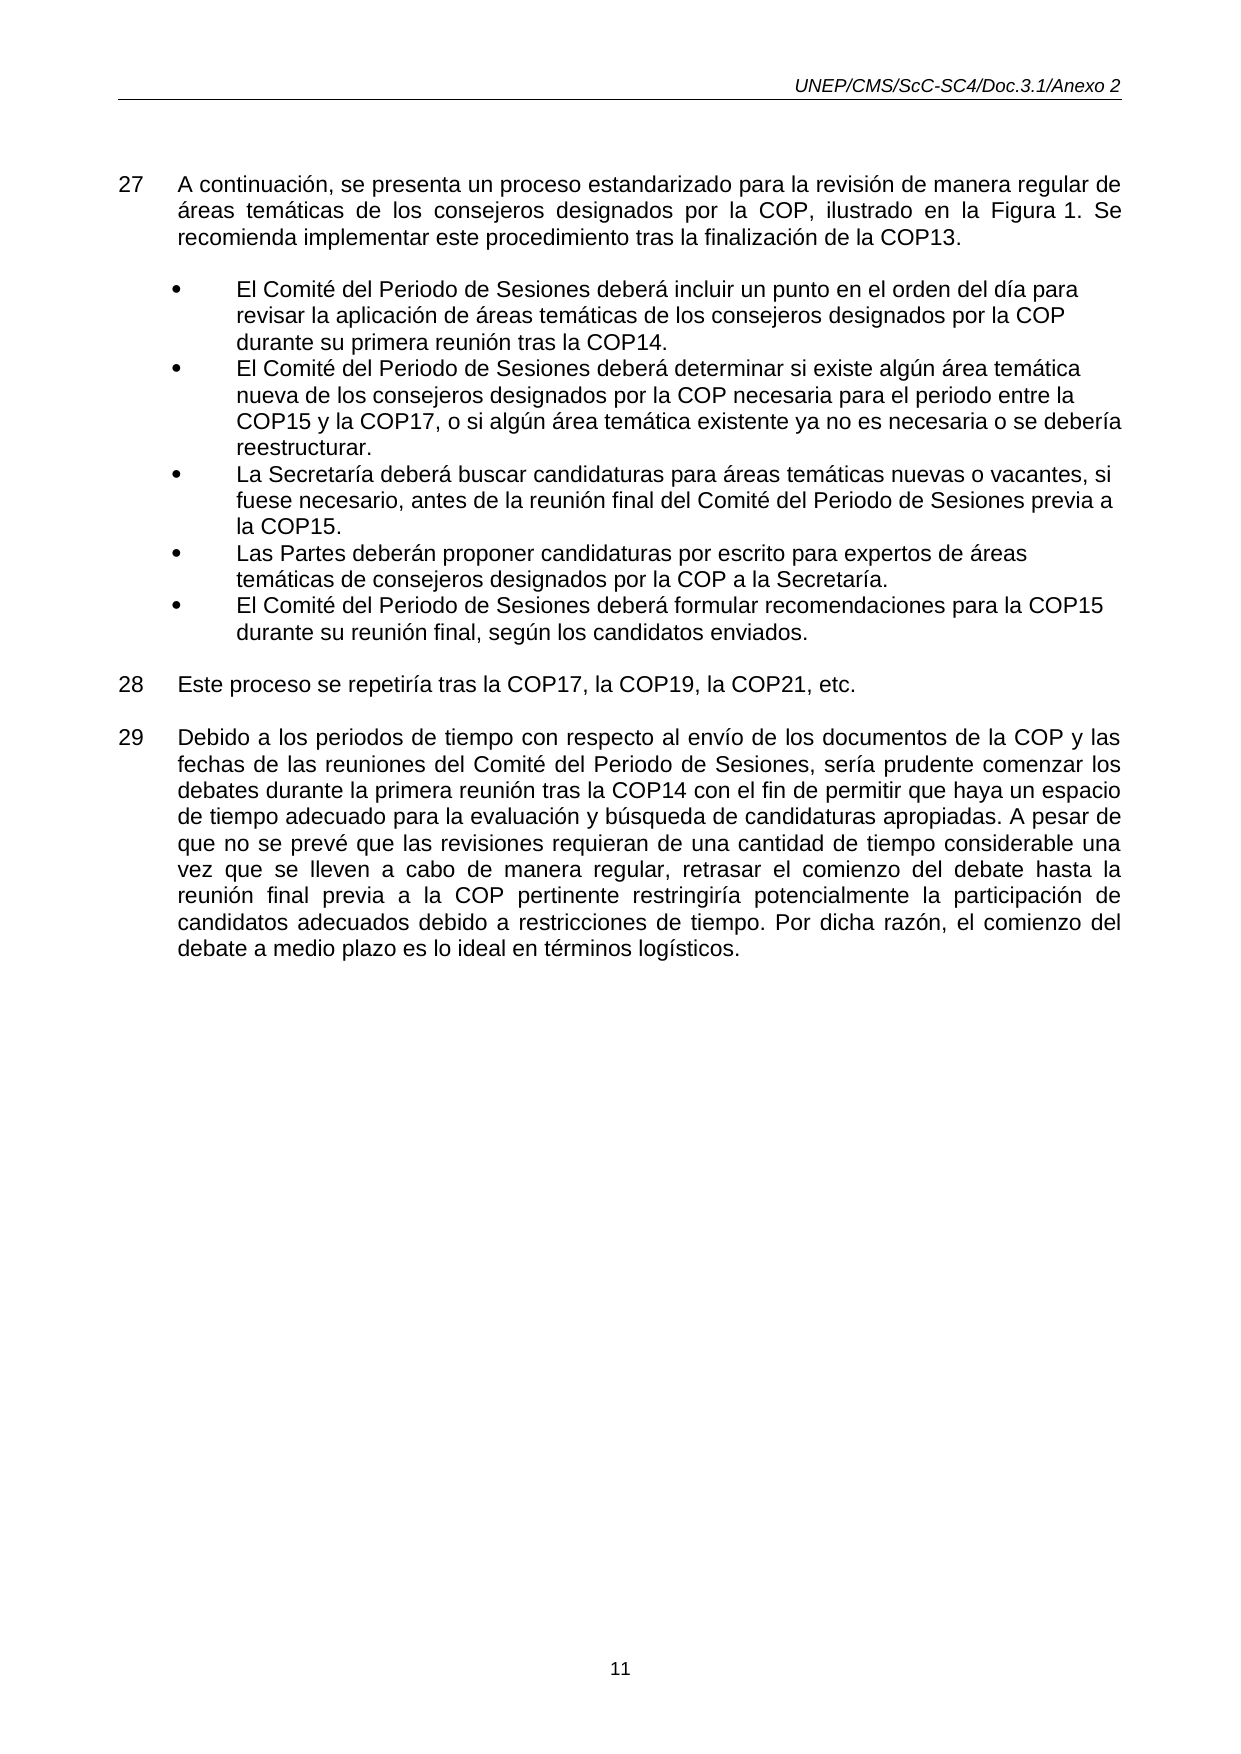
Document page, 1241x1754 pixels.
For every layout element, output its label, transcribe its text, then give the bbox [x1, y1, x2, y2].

text 27 A continuación, se presenta un proceso estandarizado para la revisión de manera regular de áreas temáticas de los consejeros designados por la COP, ilustrado en la Figura 1. Se recomienda implementar este procedimiento tras la finalización de la COP13. [118, 171, 1122, 250]
list El Comité del Periodo de Sesiones deberá formular recomendaciones para la COP15 durante su reunión final, según los candidatos enviados. [177, 592, 1122, 645]
list El Comité del Periodo de Sesiones deberá incluir un punto en el orden del día para revisar la aplicación de áreas temáticas de los consejeros designados por la COP durante su primera reunión tras la COP14. [177, 276, 1122, 355]
text 28 Este proceso se repetiría tras la COP17, la COP19, la COP21, etc. [118, 671, 1122, 698]
list El Comité del Periodo de Sesiones deberá determinar si existe algún área temática nueva de los consejeros designados por la COP necesaria para el periodo entre la COP15 y la COP17, o si algún área temática existente ya no es necesaria o se debería reestructurar. [177, 355, 1122, 461]
list La Secretaría deberá buscar candidaturas para áreas temáticas nuevas o vacantes, si fuese necesario, antes de la reunión final del Comité del Periodo de Sesiones previa a la COP15. [177, 461, 1122, 540]
list Las Partes deberán proponer candidaturas por escrito para expertos de áreas temáticas de consejeros designados por la COP a la Secretaría. [177, 540, 1122, 592]
text 29 Debido a los periodos de tiempo con respecto al envío de los documentos de la COP y las fechas de las reuniones del Comité del Periodo de Sesiones, sería prudente comenzar los debates durante la primera reunión tras la COP14 con el fin de permitir que haya un espacio de tiempo adecuado para la evaluación y búsqueda de candidaturas apropiadas. A pesar de que no se prevé que las revisiones requieran de una cantidad de tiempo considerable una vez que se lleven a cabo de manera regular, retrasar el comienzo del debate hasta la reunión final previa a la COP pertinente restringiría potencialmente la participación de candidatos adecuados debido a restricciones de tiempo. Por dicha razón, el comienzo del debate a medio plazo es lo ideal en términos logísticos. [118, 724, 1122, 961]
